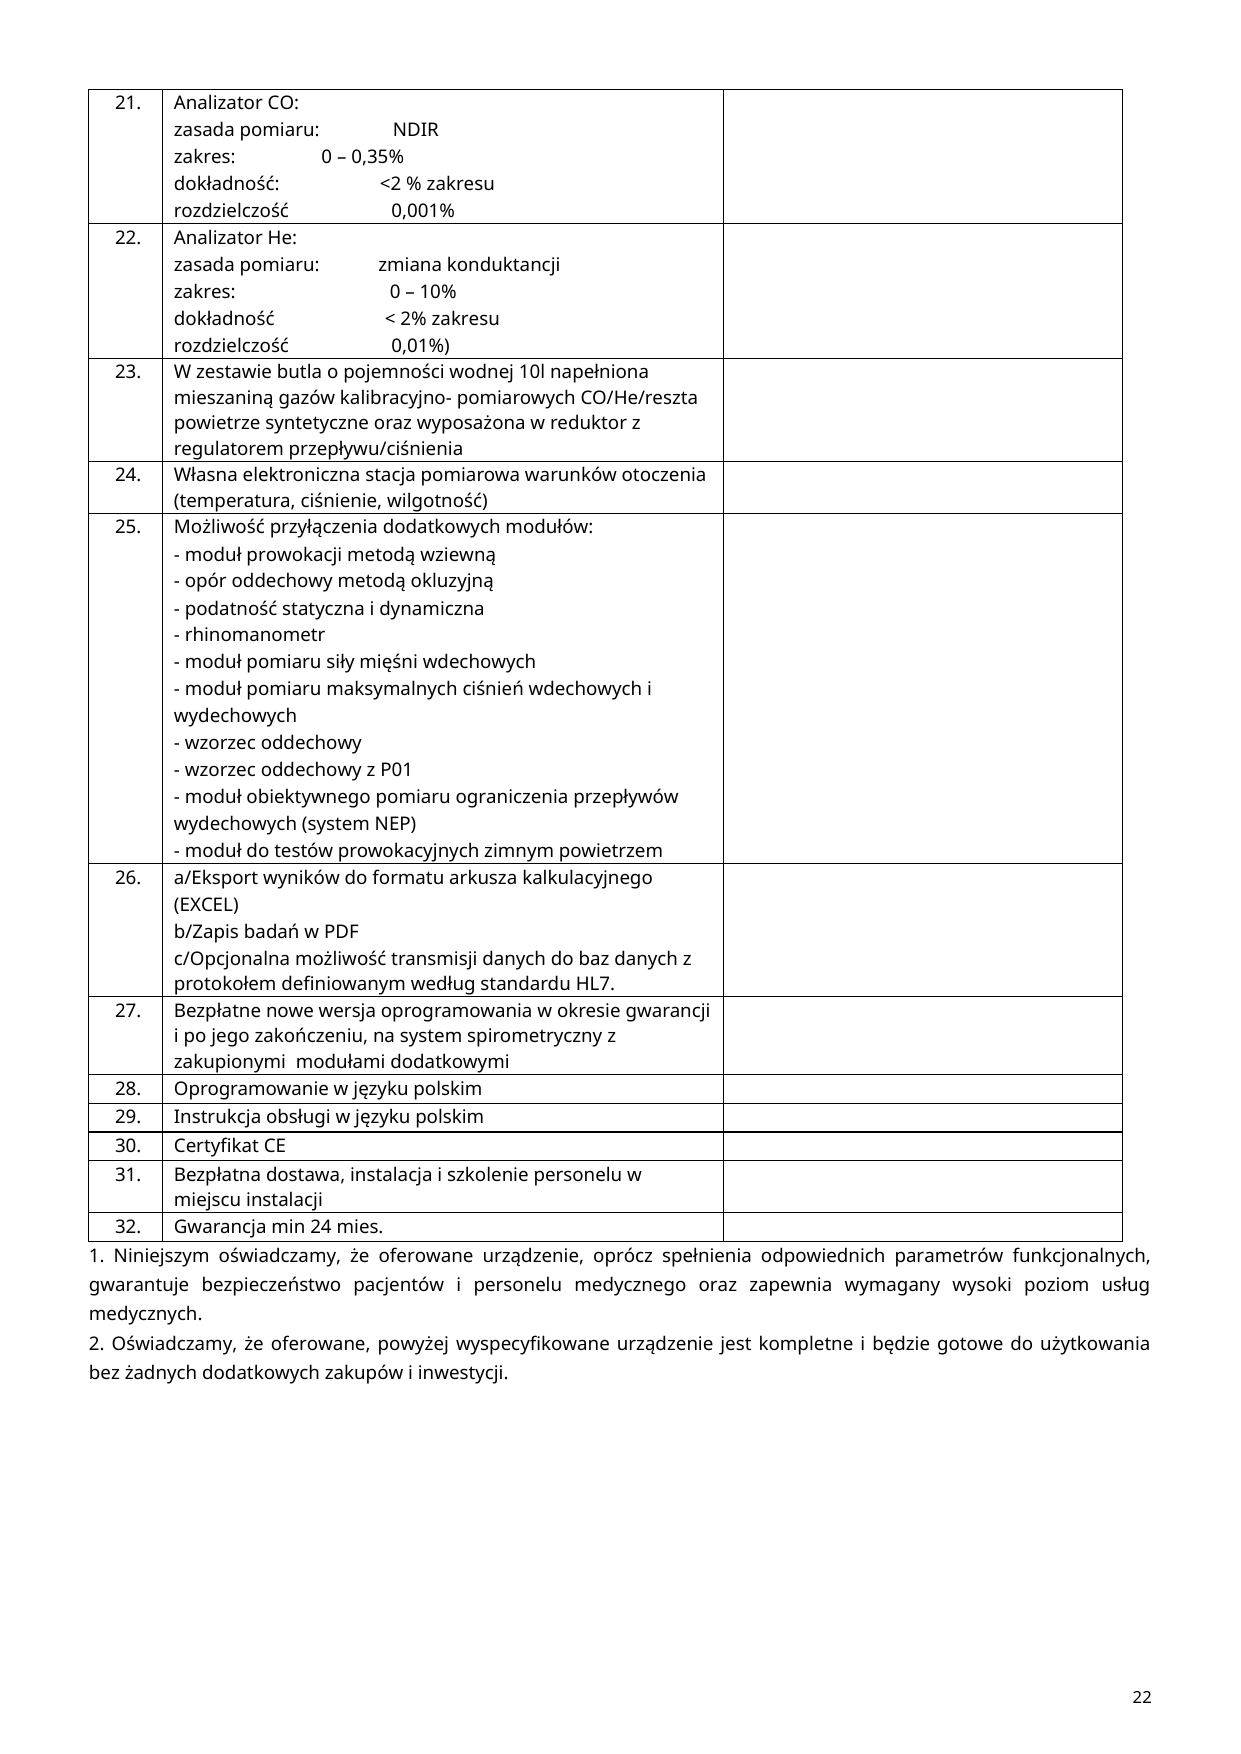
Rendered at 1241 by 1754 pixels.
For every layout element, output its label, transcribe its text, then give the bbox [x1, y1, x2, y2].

table_cell Własna elektroniczna stacja pomiarowa warunków otoczenia (temperatura, ciśnienie, wilgotność) [163, 462, 723, 513]
table_cell [724, 1213, 1122, 1241]
text 2. Oświadczamy, że oferowane, powyżej wyspecyfikowane urządzenie jest kompletne i będzie gotowe do użytkowania bez żadnych dodatkowych zakupów i inwestycji. [89, 1330, 1152, 1384]
table_cell Certyfikat CE [163, 1133, 723, 1160]
table_cell Instrukcja obsługi w języku polskim [163, 1104, 723, 1131]
table_cell Analizator CO: zasada pomiaru: NDIR zakres: 0 – 0,35% dokładność: <2 % zakresu rozdzielczość 0,001% [163, 90, 723, 223]
table_cell [89, 514, 162, 863]
text 1. Niniejszym oświadczamy, że oferowane urządzenie, oprócz spełnienia odpowiednich parametrów funkcjonalnych, gwarantuje bezpieczeństwo pacjentów i personelu medycznego oraz zapewnia wymagany wysoki poziom usług medycznych. [89, 1242, 1152, 1326]
table_cell [724, 90, 1122, 223]
table_cell Możliwość przyłączenia dodatkowych modułów: - moduł prowokacji metodą wziewną - opór oddechowy metodą okluzyjną - podatność statyczna i dynamiczna - rhinomanometr - moduł pomiaru siły mięśni wdechowych - moduł pomiaru maksymalnych ciśnień wdechowych i wydechowych - wzorzec oddechowy - wzorzec oddechowy z P01 - moduł obiektywnego pomiaru ograniczenia przepływów wydechowych (system NEP) - moduł do testów prowokacyjnych zimnym powietrzem [163, 514, 723, 863]
table_cell [724, 1075, 1122, 1102]
table_cell [724, 514, 1122, 863]
table_cell [724, 997, 1122, 1074]
table_cell [724, 359, 1122, 461]
table_cell [89, 90, 162, 223]
table_cell [724, 462, 1122, 513]
table_cell [89, 1104, 162, 1131]
table_cell [89, 224, 162, 358]
table_cell [89, 1133, 162, 1160]
table_cell [724, 1133, 1122, 1160]
table_cell [89, 1075, 162, 1102]
table_cell [724, 1161, 1122, 1212]
table_cell Analizator He: zasada pomiaru: zmiana konduktancji zakres: 0 – 10% dokładność < 2% zakresu rozdzielczość 0,01%) [163, 224, 723, 358]
table_cell [89, 359, 162, 461]
table_cell [724, 224, 1122, 358]
table_cell [89, 864, 162, 996]
table_cell [89, 1213, 162, 1241]
table_cell [89, 997, 162, 1074]
table_cell Gwarancja min 24 mies. [163, 1213, 723, 1241]
table_cell [89, 1161, 162, 1212]
table_cell [89, 462, 162, 513]
table_cell Bezpłatna dostawa, instalacja i szkolenie personelu w miejscu instalacji [163, 1161, 723, 1212]
table_cell Oprogramowanie w języku polskim [163, 1075, 723, 1102]
table_cell W zestawie butla o pojemności wodnej 10l napełniona mieszaniną gazów kalibracyjno- pomiarowych CO/He/reszta powietrze syntetyczne oraz wyposażona w reduktor z regulatorem przepływu/ciśnienia [163, 359, 723, 461]
table_cell [724, 864, 1122, 996]
table_cell a/Eksport wyników do formatu arkusza kalkulacyjnego (EXCEL) b/Zapis badań w PDF c/Opcjonalna możliwość transmisji danych do baz danych z protokołem definiowanym według standardu HL7. [163, 864, 723, 996]
table_cell Bezpłatne nowe wersja oprogramowania w okresie gwarancji i po jego zakończeniu, na system spirometryczny z zakupionymi modułami dodatkowymi [163, 997, 723, 1074]
table_cell [724, 1104, 1122, 1131]
